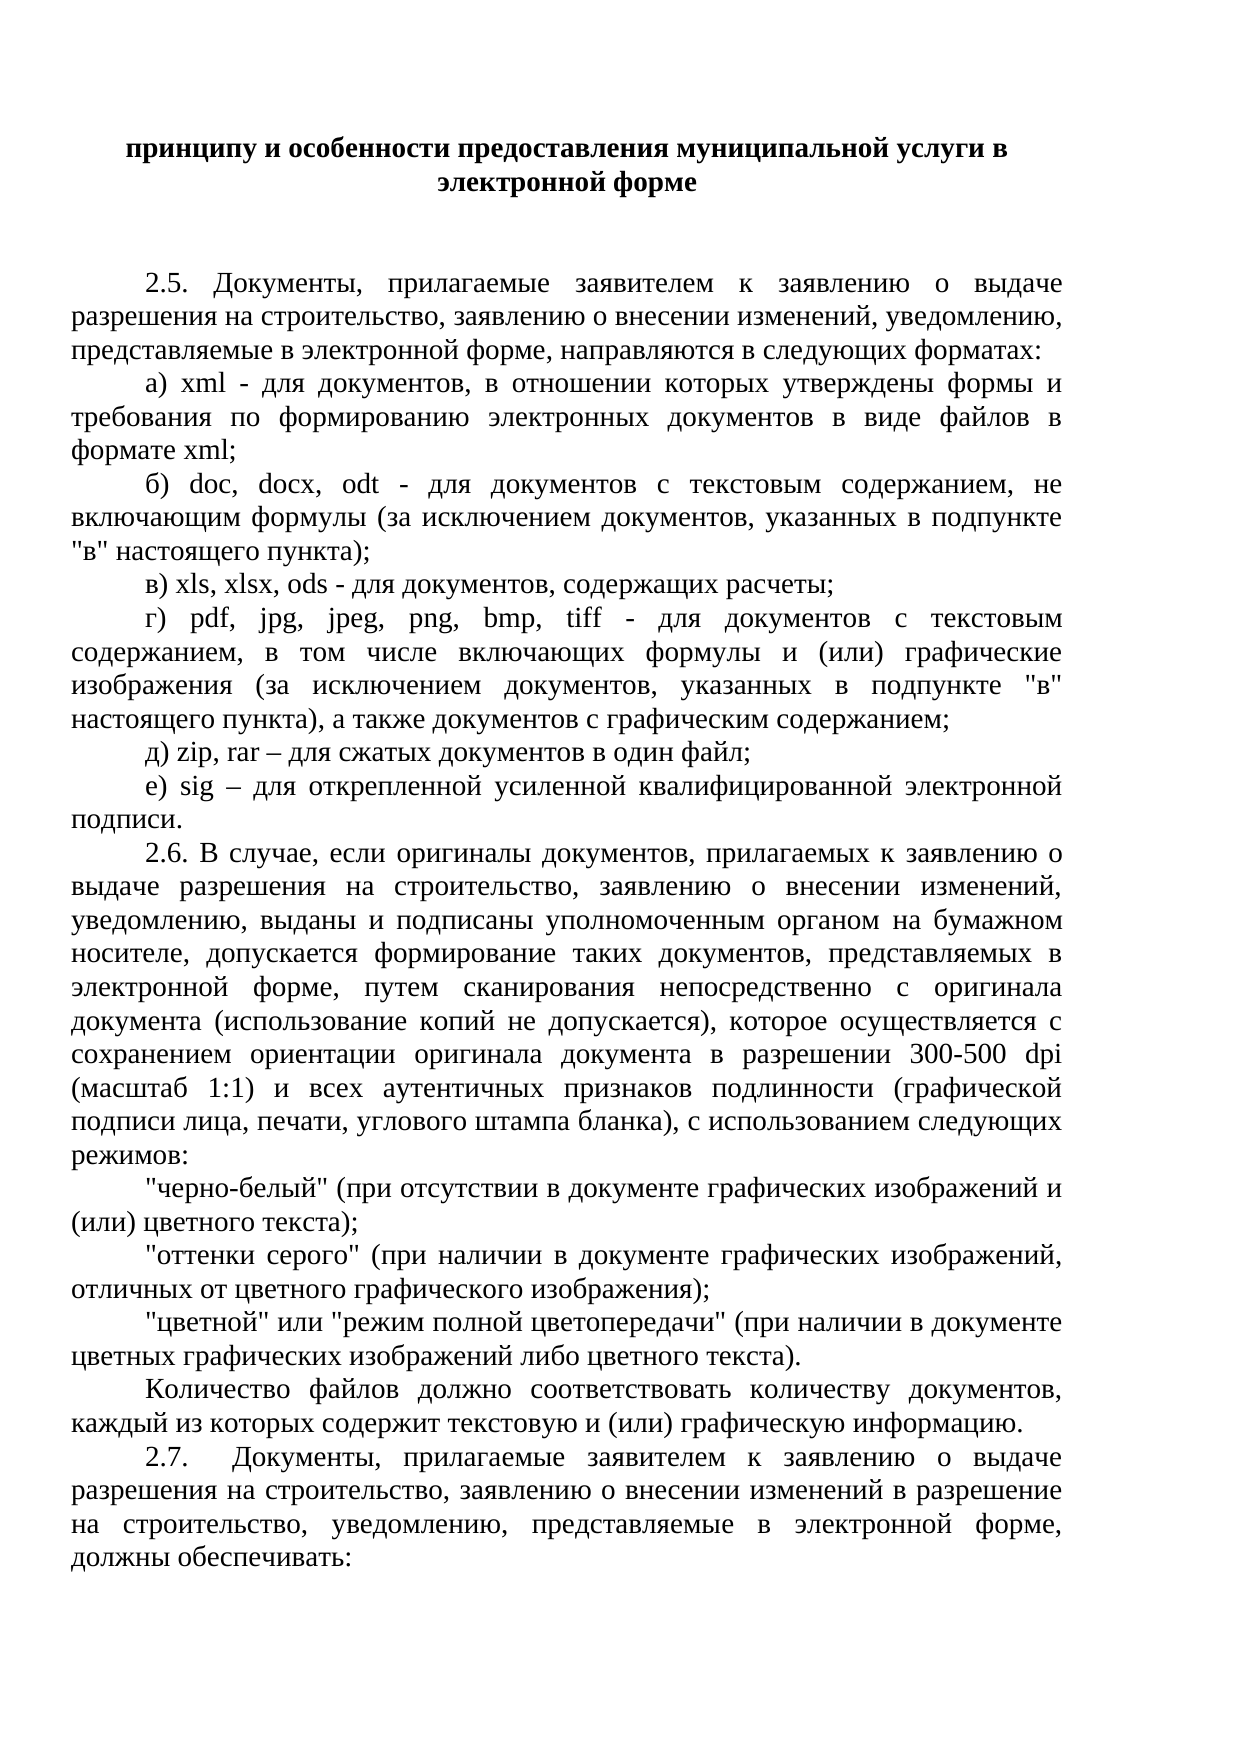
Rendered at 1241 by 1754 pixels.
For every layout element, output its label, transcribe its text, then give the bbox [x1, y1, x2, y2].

text Количество файлов должно соответствовать количеству документов, каждый из которых содержит текстовую и (или) графическую информацию. [71, 1372, 1063, 1439]
text 2.7. Документы, прилагаемые заявителем к заявлению о выдаче разрешения на строительство, заявлению о внесении изменений в разрешение на строительство, уведомлению, представляемые в электронной форме, должны обеспечивать: [71, 1439, 1063, 1573]
text в) xls, xlsx, ods - для документов, содержащих расчеты; [71, 567, 1063, 600]
text а) xml - для документов, в отношении которых утверждены формы и требования по формированию электронных документов в виде файлов в формате xml; [71, 365, 1063, 466]
text 2.5. Документы, прилагаемые заявителем к заявлению о выдаче разрешения на строительство, заявлению о внесении изменений, уведомлению, представляемые в электронной форме, направляются в следующих форматах: [71, 265, 1063, 365]
text 2.6. В случае, если оригиналы документов, прилагаемых к заявлению о выдаче разрешения на строительство, заявлению о внесении изменений, уведомлению, выданы и подписаны уполномоченным органом на бумажном носителе, допускается формирование таких документов, представляемых в электронной форме, путем сканирования непосредственно с оригинала документа (использование копий не допускается), которое осуществляется с сохранением ориентации оригинала документа в разрешении 300-500 dpi (масштаб 1:1) и всех аутентичных признаков подлинности (графической подписи лица, печати, углового штампа бланка), с использованием следующих режимов: [71, 835, 1063, 1170]
text "цветной" или "режим полной цветопередачи" (при наличии в документе цветных графических изображений либо цветного текста). [71, 1304, 1063, 1372]
text е) sig – для открепленной усиленной квалифицированной электронной подписи. [71, 768, 1063, 835]
text б) doc, docx, odt - для документов с текстовым содержанием, не включающим формулы (за исключением документов, указанных в подпункте "в" настоящего пункта); [71, 466, 1063, 567]
text г) pdf, jpg, jpeg, png, bmp, tiff - для документов с текстовым содержанием, в том числе включающих формулы и (или) графические изображения (за исключением документов, указанных в подпункте "в" настоящего пункта), а также документов с графическим содержанием; [71, 600, 1063, 734]
text "черно-белый" (при отсутствии в документе графических изображений и (или) цветного текста); [71, 1170, 1063, 1237]
text д) zip, rar – для сжатых документов в один файл; [71, 734, 1063, 768]
text "оттенки серого" (при наличии в документе графических изображений, отличных от цветного графического изображения); [71, 1237, 1063, 1304]
